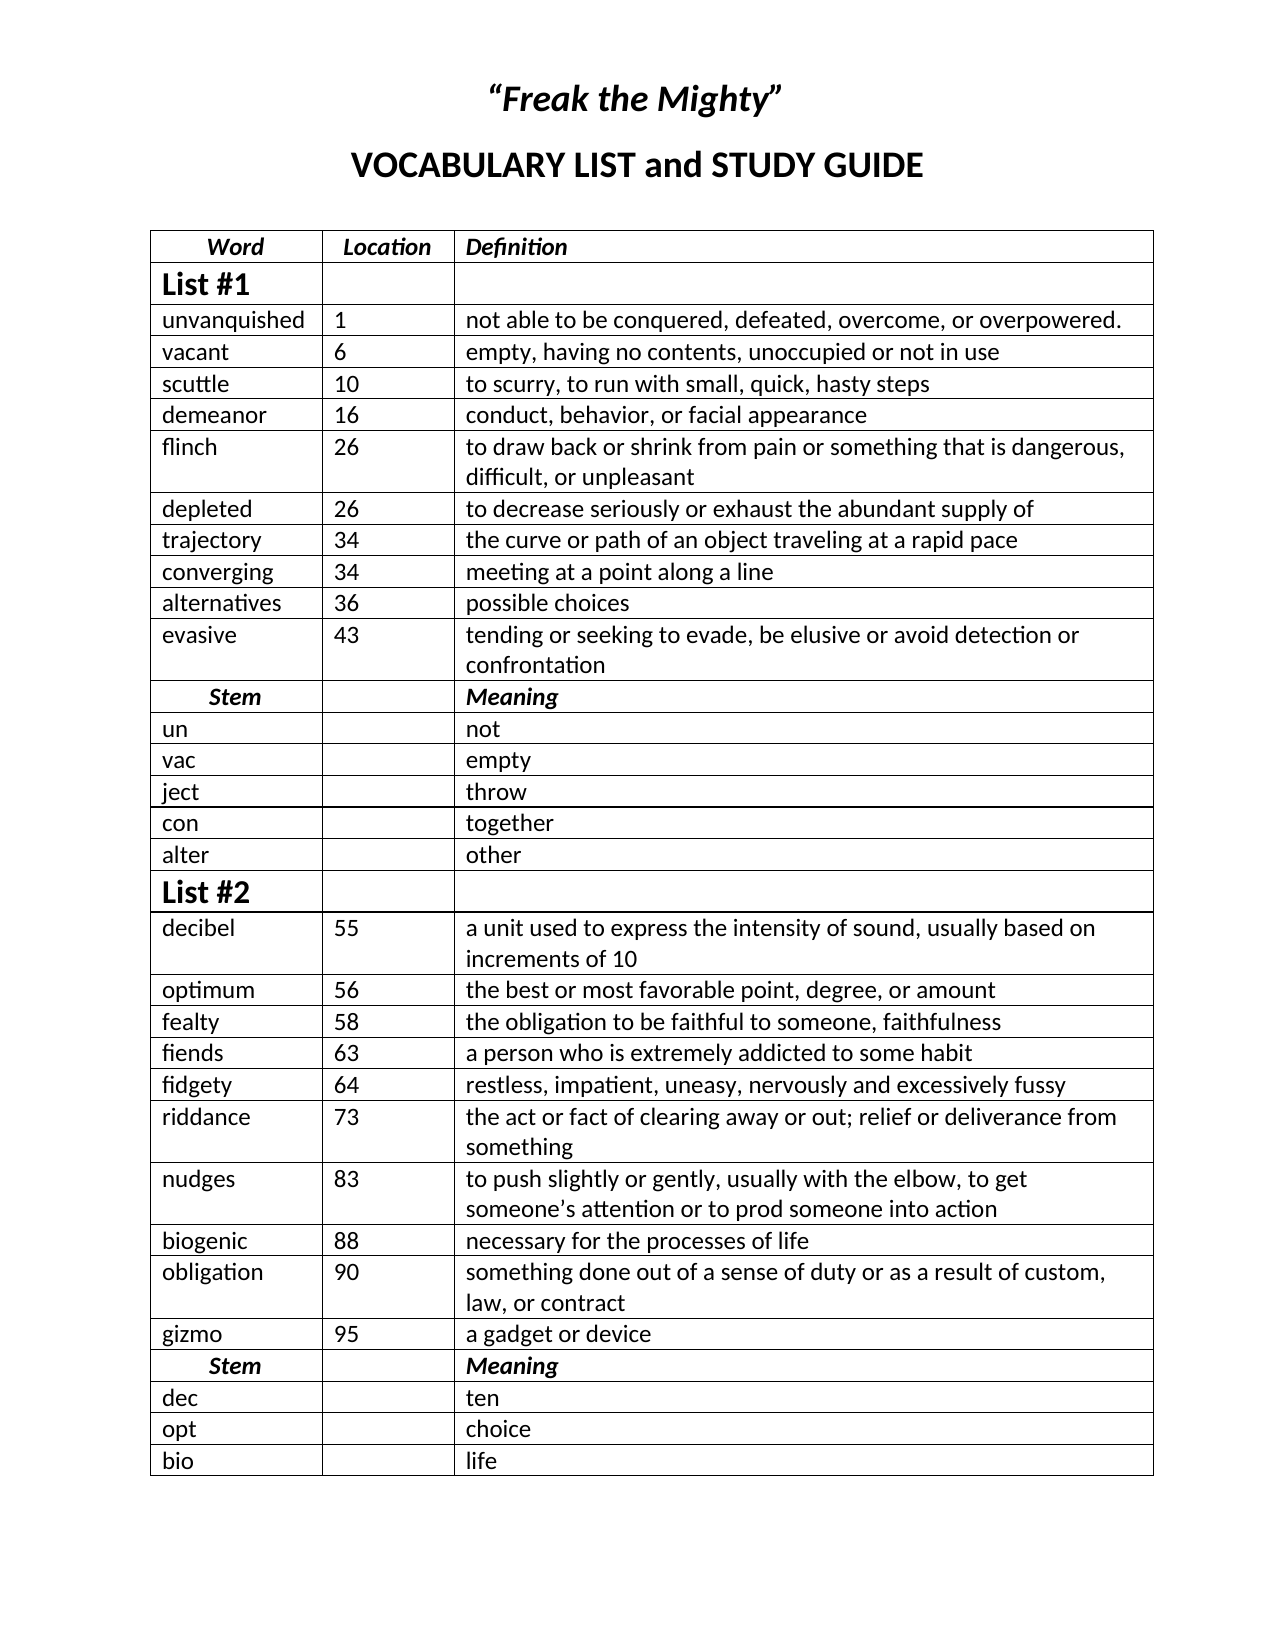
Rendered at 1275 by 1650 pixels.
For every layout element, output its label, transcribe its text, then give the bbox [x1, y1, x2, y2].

table_cell 26 [323, 431, 454, 492]
table_cell to scurry, to run with small, quick, hasty steps [455, 368, 1153, 398]
table_cell something done out of a sense of duty or as a result of custom, law, or contract [455, 1256, 1153, 1317]
table_cell decibel [151, 913, 322, 973]
table_cell restless, impatient, uneasy, nervously and excessively fussy [455, 1069, 1153, 1100]
table_cell throw [455, 776, 1153, 806]
table_cell 88 [323, 1225, 454, 1255]
table_cell 43 [323, 619, 454, 680]
table_cell meeting at a point along a line [455, 556, 1153, 587]
table_cell to decrease seriously or exhaust the abundant supply of [455, 493, 1153, 523]
table_cell [323, 681, 454, 712]
table_cell a gadget or device [455, 1319, 1153, 1349]
table_cell fiends [151, 1038, 322, 1068]
table_cell the best or most favorable point, degree, or amount [455, 975, 1153, 1005]
table_cell demeanor [151, 399, 322, 430]
table_cell empty [455, 744, 1153, 775]
table_cell necessary for the processes of life [455, 1225, 1153, 1255]
table_cell not [455, 713, 1153, 743]
table_cell life [455, 1445, 1153, 1475]
table_cell obligation [151, 1256, 322, 1317]
table_cell [323, 1382, 454, 1412]
table_cell to draw back or shrink from pain or something that is dangerous, difficult, or unpleasant [455, 431, 1153, 492]
table_cell [323, 776, 454, 806]
table_cell choice [455, 1413, 1153, 1444]
table_cell 16 [323, 399, 454, 430]
table_cell vacant [151, 336, 322, 367]
table_cell possible choices [455, 588, 1153, 618]
table_cell [323, 871, 454, 911]
table_cell biogenic [151, 1225, 322, 1255]
table_cell List #2 [151, 871, 322, 911]
table_cell conduct, behavior, or facial appearance [455, 399, 1153, 430]
table_cell con [151, 808, 322, 838]
table_cell alternatives [151, 588, 322, 618]
table_cell alter [151, 839, 322, 869]
table_cell [323, 1445, 454, 1475]
table_cell other [455, 839, 1153, 869]
table_cell gizmo [151, 1319, 322, 1349]
table_cell Stem [151, 681, 322, 712]
table_cell List #1 [151, 263, 322, 303]
table_cell unvanquished [151, 305, 322, 335]
table_cell scuttle [151, 368, 322, 398]
table_header Location [323, 231, 454, 262]
table_cell 1 [323, 305, 454, 335]
table_cell 56 [323, 975, 454, 1005]
table_cell a person who is extremely addicted to some habit [455, 1038, 1153, 1068]
table_cell Meaning [455, 1350, 1153, 1381]
table_cell nudges [151, 1163, 322, 1224]
table_cell bio [151, 1445, 322, 1475]
table_cell Meaning [455, 681, 1153, 712]
table_cell the act or fact of clearing away or out; relief or deliverance from something [455, 1101, 1153, 1162]
table_cell vac [151, 744, 322, 775]
table_cell [323, 1413, 454, 1444]
table_cell 73 [323, 1101, 454, 1162]
table_cell [323, 839, 454, 869]
table_cell 6 [323, 336, 454, 367]
table_cell to push slightly or gently, usually with the elbow, to get someone’s attention or to prod someone into action [455, 1163, 1153, 1224]
table_cell tending or seeking to evade, be elusive or avoid detection or confrontation [455, 619, 1153, 680]
table_cell 34 [323, 556, 454, 587]
table_cell 26 [323, 493, 454, 523]
table_cell trajectory [151, 525, 322, 555]
table_cell [323, 713, 454, 743]
table_cell a unit used to express the intensity of sound, usually based on increments of 10 [455, 913, 1153, 973]
table_cell [323, 263, 454, 303]
table_cell Stem [151, 1350, 322, 1381]
table_cell flinch [151, 431, 322, 492]
table_cell 63 [323, 1038, 454, 1068]
table_cell depleted [151, 493, 322, 523]
table_cell converging [151, 556, 322, 587]
table_cell 95 [323, 1319, 454, 1349]
table_header Definition [455, 231, 1153, 262]
table_cell [455, 871, 1153, 911]
table_cell ten [455, 1382, 1153, 1412]
table_cell together [455, 808, 1153, 838]
table_cell [323, 808, 454, 838]
table_cell opt [151, 1413, 322, 1444]
table_cell dec [151, 1382, 322, 1412]
table_cell un [151, 713, 322, 743]
table_cell the curve or path of an object traveling at a rapid pace [455, 525, 1153, 555]
table_cell 83 [323, 1163, 454, 1224]
table_cell fealty [151, 1006, 322, 1037]
table_cell 64 [323, 1069, 454, 1100]
table_cell 10 [323, 368, 454, 398]
table_cell 36 [323, 588, 454, 618]
table_cell 34 [323, 525, 454, 555]
table_cell optimum [151, 975, 322, 1005]
table_cell not able to be conquered, defeated, overcome, or overpowered. [455, 305, 1153, 335]
table_cell 55 [323, 913, 454, 973]
table_cell [323, 744, 454, 775]
table_cell evasive [151, 619, 322, 680]
table_cell riddance [151, 1101, 322, 1162]
table_cell ject [151, 776, 322, 806]
table_header Word [151, 231, 322, 262]
table_cell the obligation to be faithful to someone, faithfulness [455, 1006, 1153, 1037]
table_cell empty, having no contents, unoccupied or not in use [455, 336, 1153, 367]
table_cell 58 [323, 1006, 454, 1037]
table_cell fidgety [151, 1069, 322, 1100]
table_cell 90 [323, 1256, 454, 1317]
table_cell [455, 263, 1153, 303]
table_cell [323, 1350, 454, 1381]
